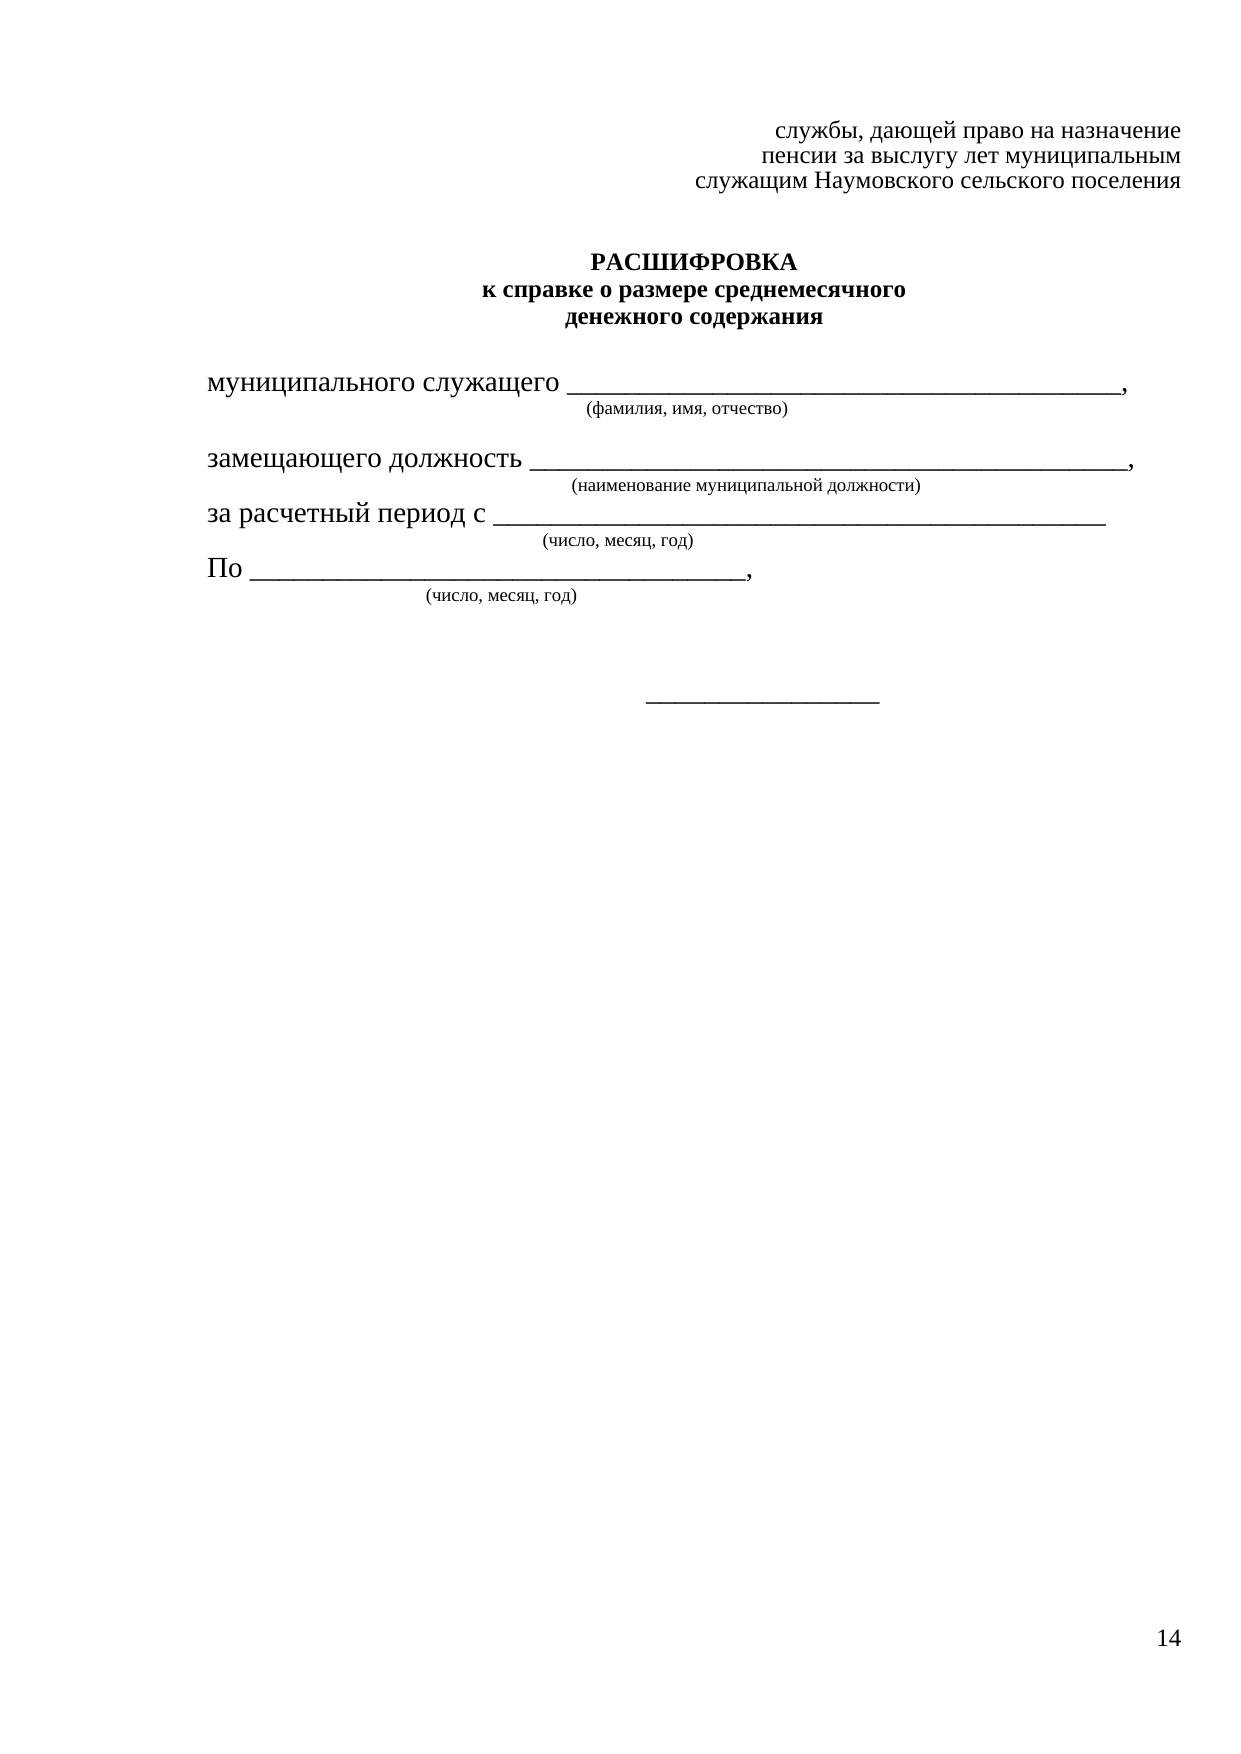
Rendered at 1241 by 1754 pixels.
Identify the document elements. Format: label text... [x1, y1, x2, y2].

text служащим Наумовского сельского поселения [207, 168, 1181, 193]
text (число, месяц, год) [207, 584, 1181, 606]
text за расчетный период с __________________________________________ [207, 496, 1181, 529]
text пенсии за выслугу лет муниципальным [207, 143, 1181, 168]
text денежного содержания [207, 303, 1181, 330]
text По __________________________________, [207, 551, 1181, 584]
text (наименование муниципальной должности) [207, 474, 1181, 496]
text к справке о размере среднемесячного [207, 276, 1181, 303]
text (число, месяц, год) [207, 529, 1181, 551]
text службы, дающей право на назначение [207, 118, 1181, 143]
text ________________ [207, 673, 1181, 706]
text РАСШИФРОВКА [207, 249, 1181, 276]
text (фамилия, имя, отчество) [207, 397, 1181, 419]
text замещающего должность _________________________________________, [207, 440, 1181, 474]
text муниципального служащего ______________________________________, [207, 364, 1181, 397]
